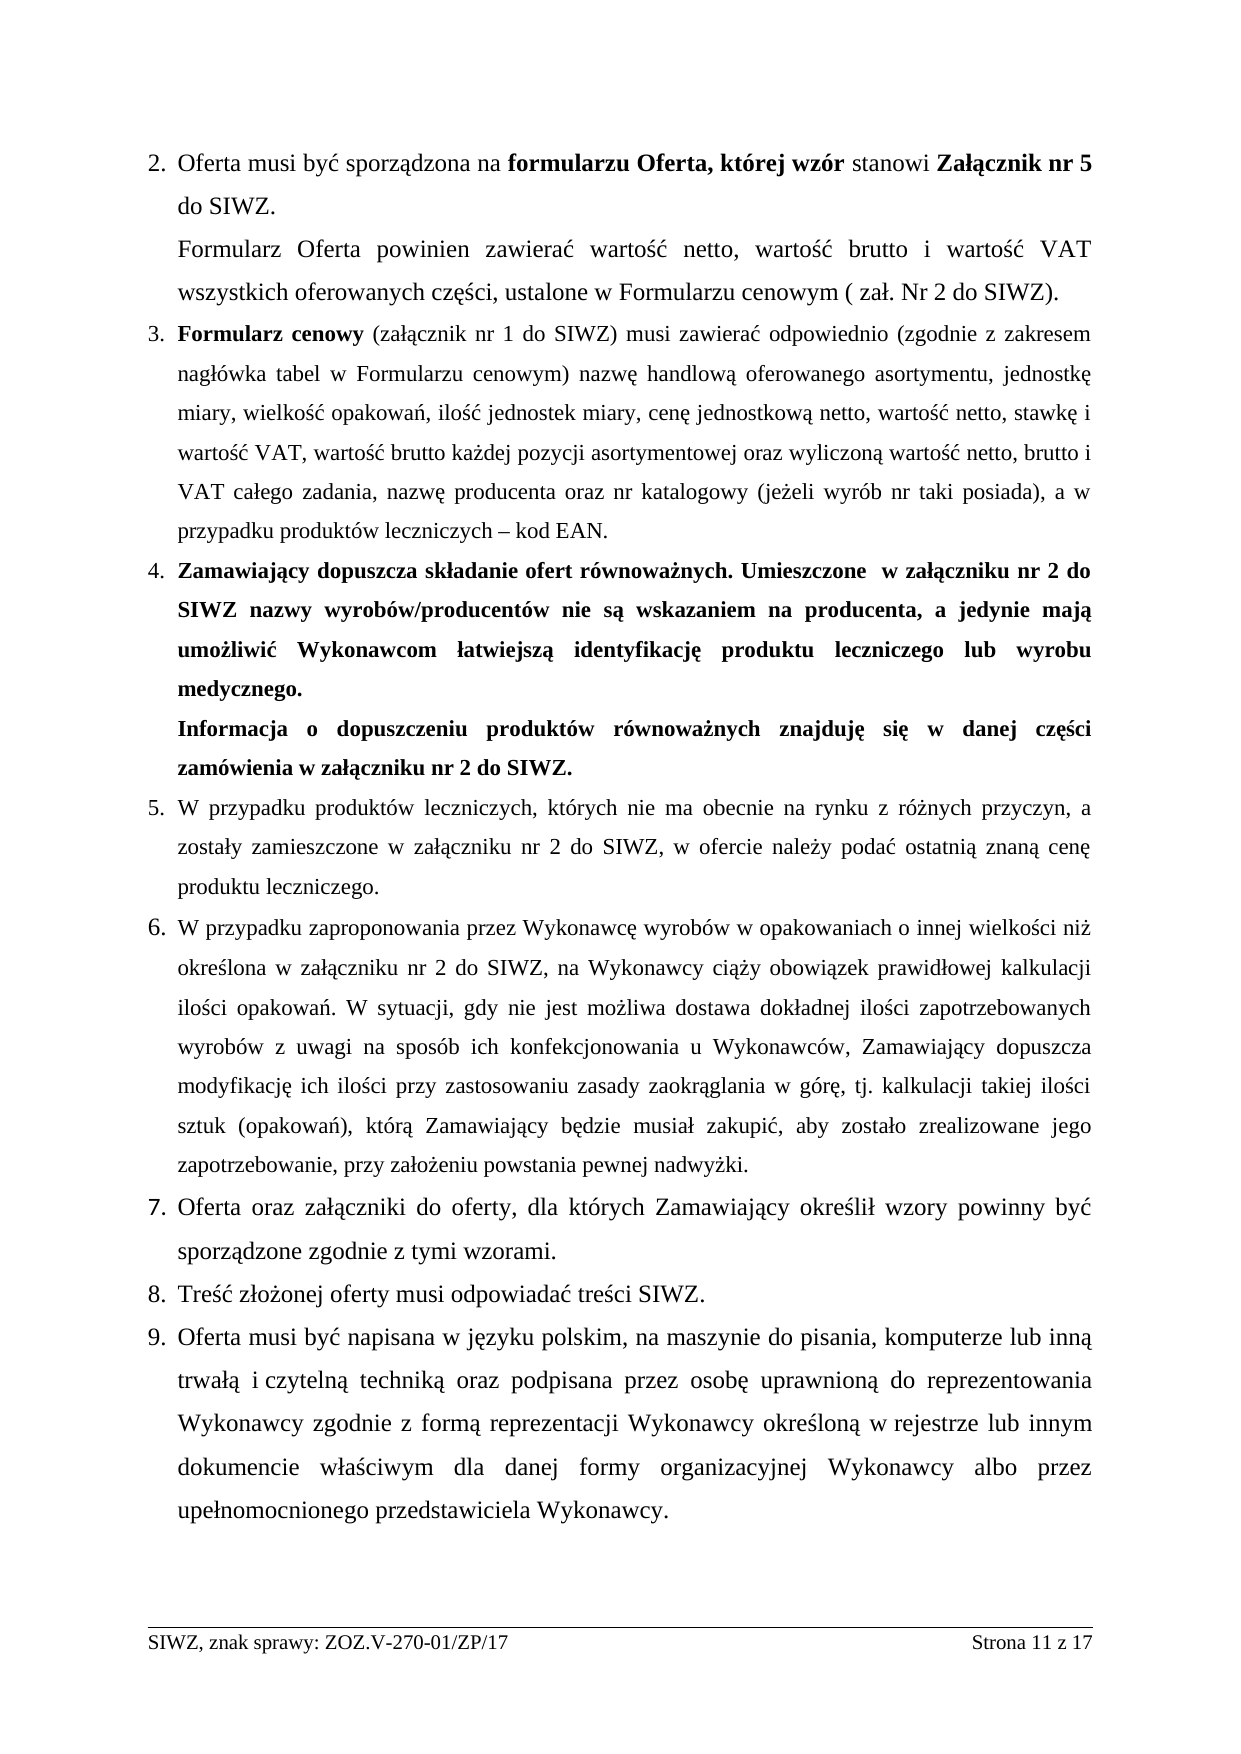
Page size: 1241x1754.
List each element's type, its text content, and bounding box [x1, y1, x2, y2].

list Oferta oraz załączniki do oferty, dla których Zamawiający określił wzory powinny być sporządzone zgodnie z tymi wzorami. [148, 1191, 1093, 1265]
list W przypadku produktów leczniczych, których nie ma obecnie na rynku z różnych przyczyn, a zostały zamieszczone w załączniku nr 2 do SIWZ, w ofercie należy podać ostatnią znaną cenę produktu leczniczego. [148, 794, 1093, 899]
list Treść złożonej oferty musi odpowiadać treści SIWZ. [148, 1279, 1093, 1308]
text Formularz Oferta powinien zawierać wartość netto, wartość brutto i wartość VAT wszystkich oferowanych części, ustalone w Formularzu cenowym ( zał. Nr 2 do SIWZ). [177, 234, 1093, 306]
list Formularz cenowy (załącznik nr 1 do SIWZ) musi zawierać odpowiednio (zgodnie z zakresem nagłówka tabel w Formularzu cenowym) nazwę handlową oferowanego asortymentu, jednostkę miary, wielkość opakowań, ilość jednostek miary, cenę jednostkową netto, wartość netto, stawkę i wartość VAT, wartość brutto każdej pozycji asortymentowej oraz wyliczoną wartość netto, brutto i VAT całego zadania, nazwę producenta oraz nr katalogowy (jeżeli wyrób nr taki posiada), a w przypadku produktów leczniczych – kod EAN. [148, 320, 1093, 544]
list W przypadku zaproponowania przez Wykonawcę wyrobów w opakowaniach o innej wielkości niż określona w załączniku nr 2 do SIWZ, na Wykonawcy ciąży obowiązek prawidłowej kalkulacji ilości opakowań. W sytuacji, gdy nie jest możliwa dostawa dokładnej ilości zapotrzebowanych wyrobów z uwagi na sposób ich konfekcjonowania u Wykonawców, Zamawiający dopuszcza modyfikację ich ilości przy zastosowaniu zasady zaokrąglania w górę, tj. kalkulacji takiej ilości sztuk (opakowań), którą Zamawiający będzie musiał zakupić, aby zostało zrealizowane jego zapotrzebowanie, przy założeniu powstania pewnej nadwyżki. [148, 912, 1093, 1178]
list Oferta musi być napisana w języku polskim, na maszynie do pisania, komputerze lub inną trwałą i czytelną techniką oraz podpisana przez osobę uprawnioną do reprezentowania Wykonawcy zgodnie z formą reprezentacji Wykonawcy określoną w rejestrze lub innym dokumencie właściwym dla danej formy organizacyjnej Wykonawcy albo przez upełnomocnionego przedstawiciela Wykonawcy. [148, 1322, 1093, 1523]
list Zamawiający dopuszcza składanie ofert równoważnych. Umieszczone w załączniku nr 2 do SIWZ nazwy wyrobów/producentów nie są wskazaniem na producenta, a jedynie mają umożliwić Wykonawcom łatwiejszą identyfikację produktu leczniczego lub wyrobu medycznego. [148, 557, 1093, 702]
list Oferta musi być sporządzona na formularzu Oferta, której wzór stanowi Załącznik nr 5 do SIWZ. [148, 148, 1093, 219]
list Informacja o dopuszczeniu produktów równoważnych znajduję się w danej części zamówienia w załączniku nr 2 do SIWZ. [177, 715, 1093, 781]
